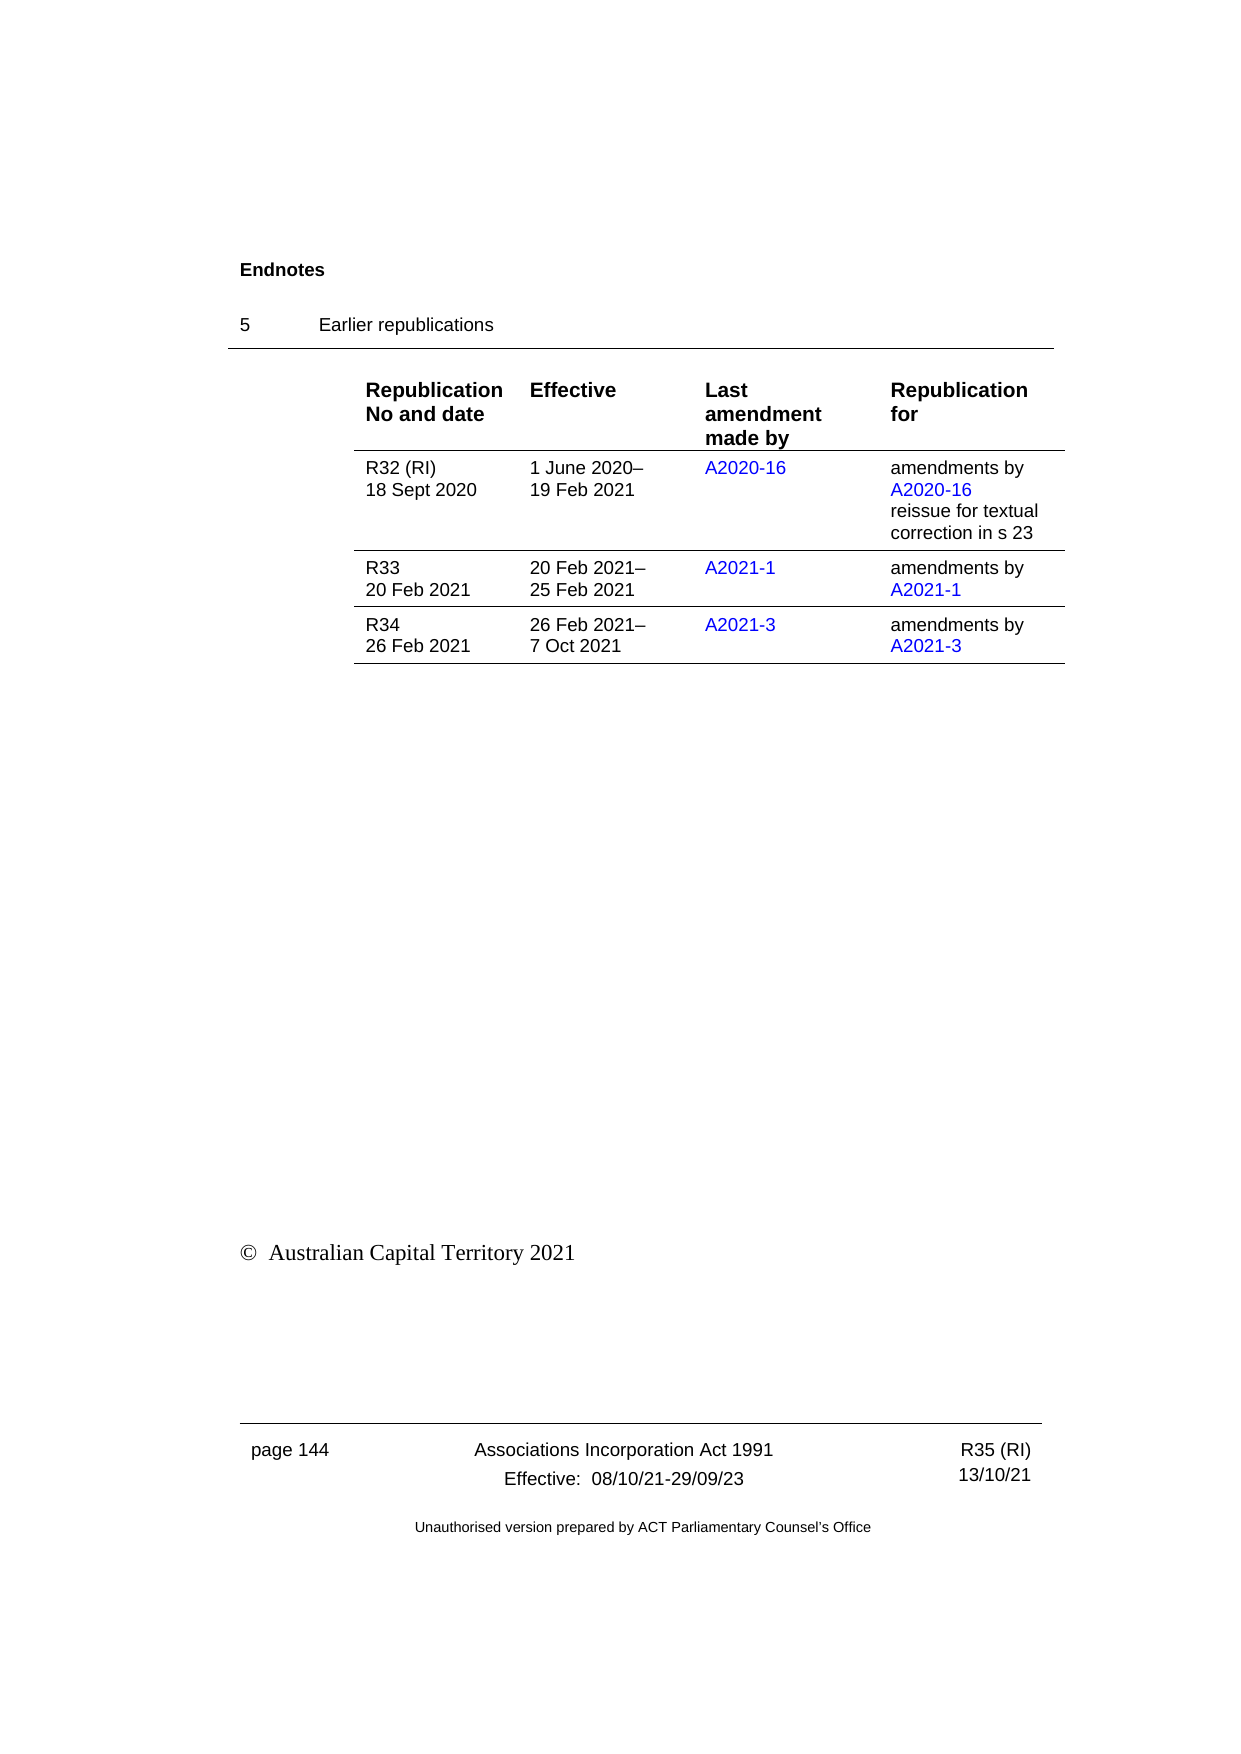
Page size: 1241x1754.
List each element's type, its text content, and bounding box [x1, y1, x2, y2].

text © Australian Capital Territory 2021 [239, 1239, 1042, 1265]
table_header Republication for [879, 378, 1065, 450]
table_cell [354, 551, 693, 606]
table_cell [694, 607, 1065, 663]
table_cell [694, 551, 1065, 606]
table_header Republication No and date [354, 378, 518, 450]
table_header Effective [518, 378, 693, 450]
table_header Last amendment made by [694, 378, 879, 450]
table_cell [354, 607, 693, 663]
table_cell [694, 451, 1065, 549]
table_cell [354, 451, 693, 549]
